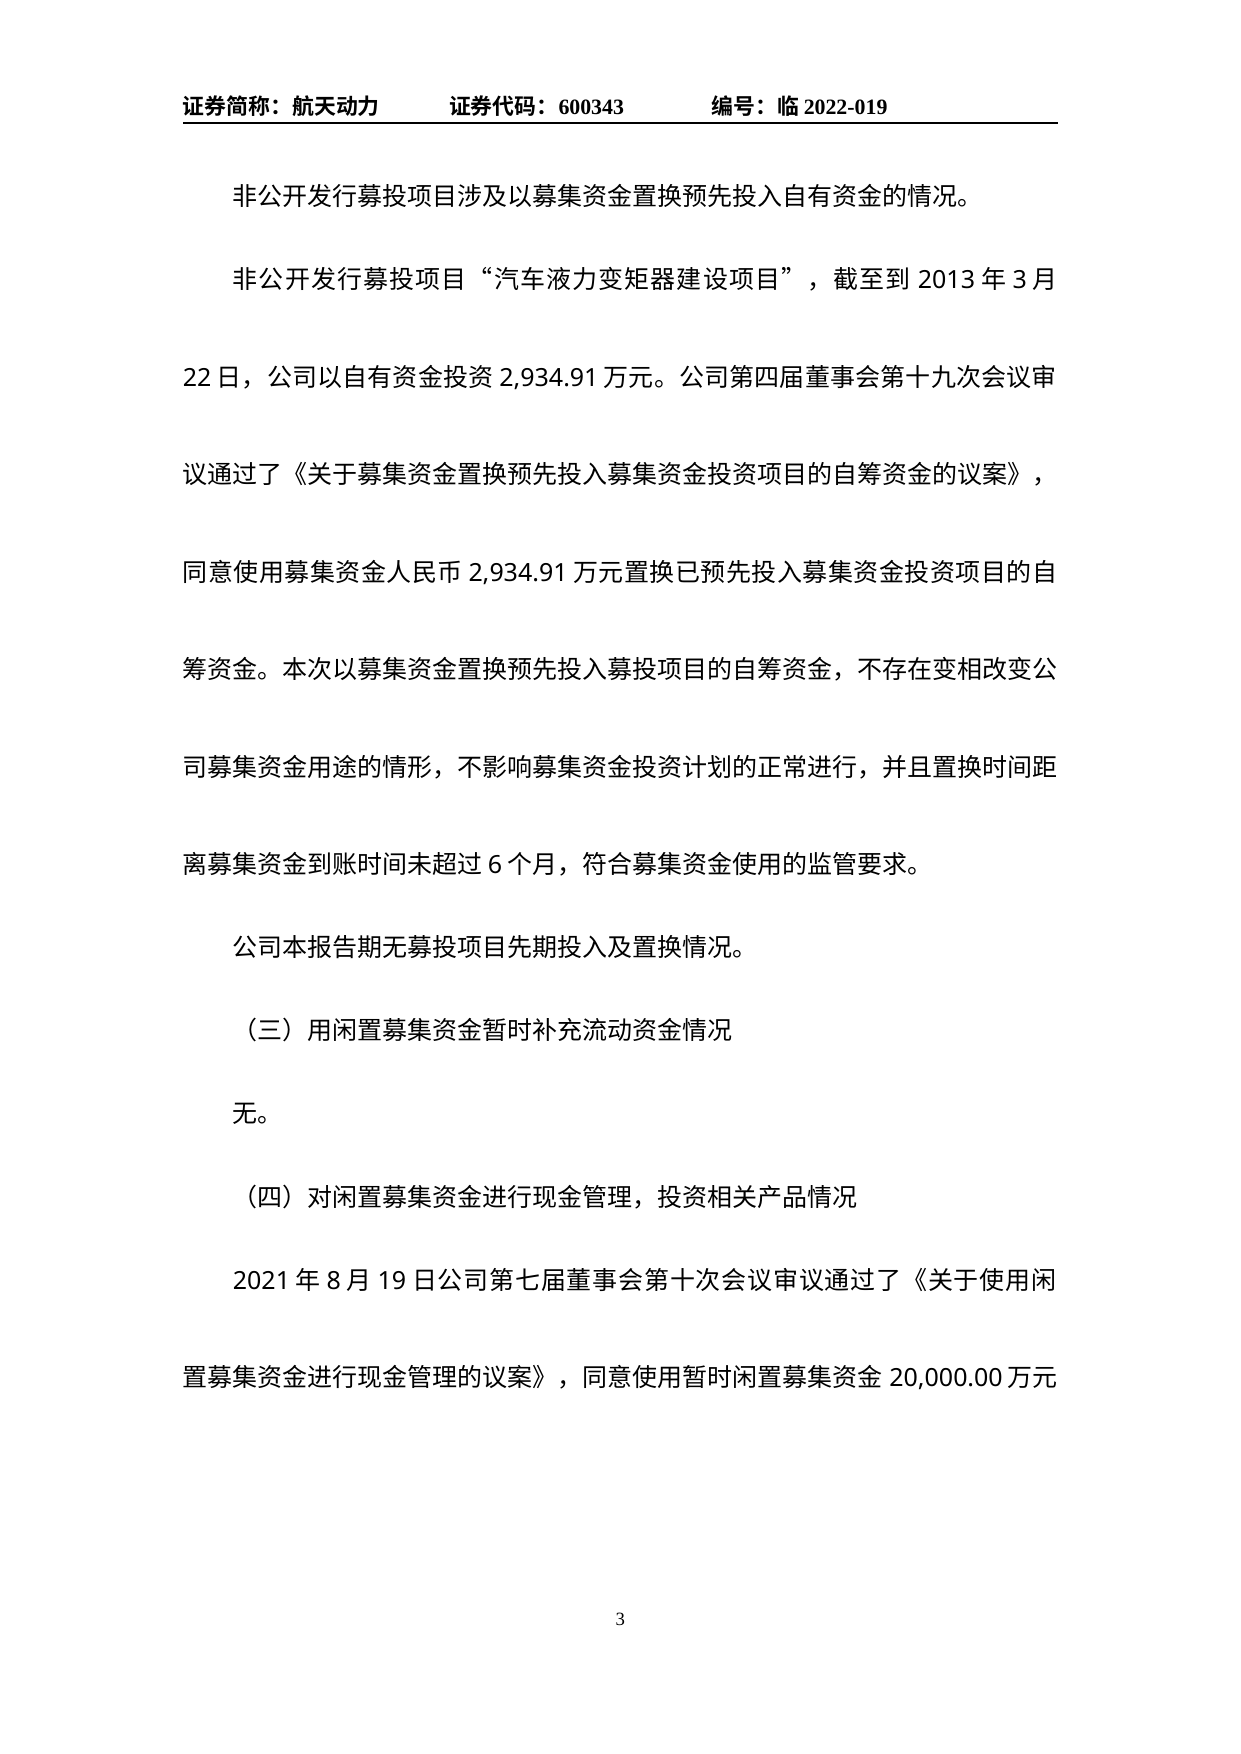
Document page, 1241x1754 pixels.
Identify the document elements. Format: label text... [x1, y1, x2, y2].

text 无。 [183, 1079, 1058, 1144]
text 公司本报告期无募投项目先期投入及置换情况。 [183, 913, 1058, 978]
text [183, 1246, 1058, 1408]
text （三）用闲置募集资金暂时补充流动资金情况 [183, 996, 1058, 1061]
text 非公开发行募投项目涉及以募集资金置换预先投入自有资金的情况。 [183, 162, 1058, 227]
text （四）对闲置募集资金进行现金管理，投资相关产品情况 [183, 1163, 1058, 1228]
text 非公开发行募投项目“汽车液力变矩器建设项目”，截至到2013年3月22日，公司以自有资金投资2,934.91万元。公司第四届董事会第十九次会议审议通过了《关于募集资金置换预先投入募集资金投资项目的自筹资金的议案》，同意使用募集资金人民币2,934.91万元置换已预先投入募集资金投资项目的自筹资金。本次以募集资金置换预先投入募投项目的自筹资金，不存在变相改变公司募集资金用途的情形，不影响募集资金投资计划的正常进行，并且置换时间距离募集资金到账时间未超过6个月，符合募集资金使用的监管要求。 [183, 245, 1058, 895]
